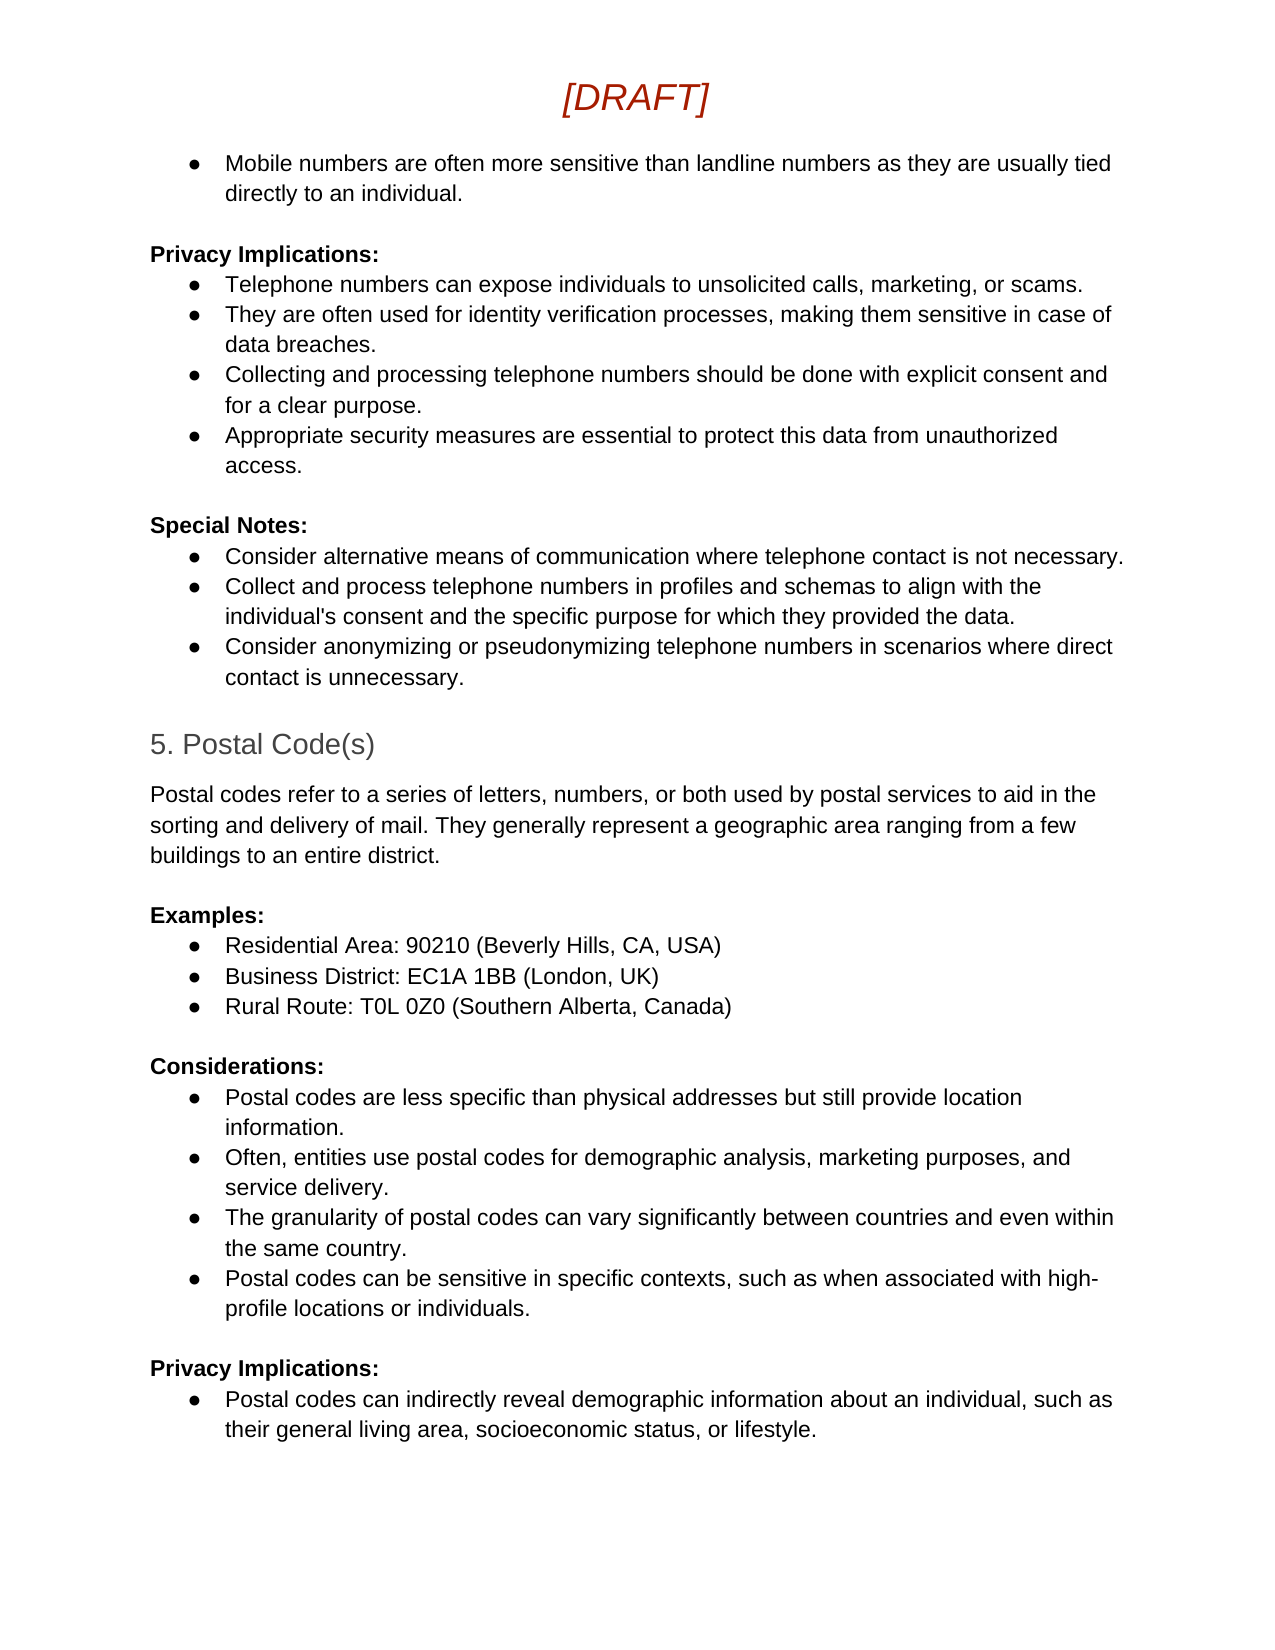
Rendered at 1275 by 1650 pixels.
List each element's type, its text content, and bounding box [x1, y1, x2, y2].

text Considerations: [150, 1053, 1125, 1080]
text Special Notes: [150, 512, 1125, 539]
list Postal codes can be sensitive in specific contexts, such as when associated with high-profile locations or individuals. [187, 1265, 1125, 1321]
text Examples: [150, 902, 1125, 929]
list Consider anonymizing or pseudonymizing telephone numbers in scenarios where direct contact is unnecessary. [187, 633, 1125, 690]
text Privacy Implications: [150, 241, 1125, 267]
list Telephone numbers can expose individuals to unsolicited calls, marketing, or scams. [187, 271, 1125, 297]
text Postal codes refer to a series of letters, numbers, or both used by postal services to aid in the sorting and delivery of mail. They generally represent a geographic area ranging from a few buildings to an entire district. [150, 781, 1125, 868]
list Appropriate security measures are essential to protect this data from unauthorized access. [187, 422, 1125, 478]
list Collect and process telephone numbers in profiles and schemas to align with the individual's consent and the specific purpose for which they provided the data. [187, 573, 1125, 629]
list Business District: EC1A 1BB (London, UK) [187, 963, 1125, 989]
list Collecting and processing telephone numbers should be done with explicit consent and for a clear purpose. [187, 361, 1125, 418]
list Residential Area: 90210 (Beverly Hills, CA, USA) [187, 932, 1125, 959]
text Privacy Implications: [150, 1355, 1125, 1382]
list They are often used for identity verification processes, making them sensitive in case of data breaches. [187, 301, 1125, 358]
list Postal codes can indirectly reveal demographic information about an individual, such as their general living area, socioeconomic status, or lifestyle. [187, 1386, 1125, 1442]
list The granularity of postal codes can vary significantly between countries and even within the same country. [187, 1204, 1125, 1261]
list Postal codes are less specific than physical addresses but still provide location information. [187, 1083, 1125, 1140]
list Mobile numbers are often more sensitive than landline numbers as they are usually tied directly to an individual. [187, 150, 1125, 207]
list Rural Route: T0L 0Z0 (Southern Alberta, Canada) [187, 993, 1125, 1019]
list Often, entities use postal codes for demographic analysis, marketing purposes, and service delivery. [187, 1144, 1125, 1201]
list Consider alternative means of communication where telephone contact is not necessary. [187, 543, 1125, 569]
subtitle 5. Postal Code(s) [150, 727, 1125, 761]
